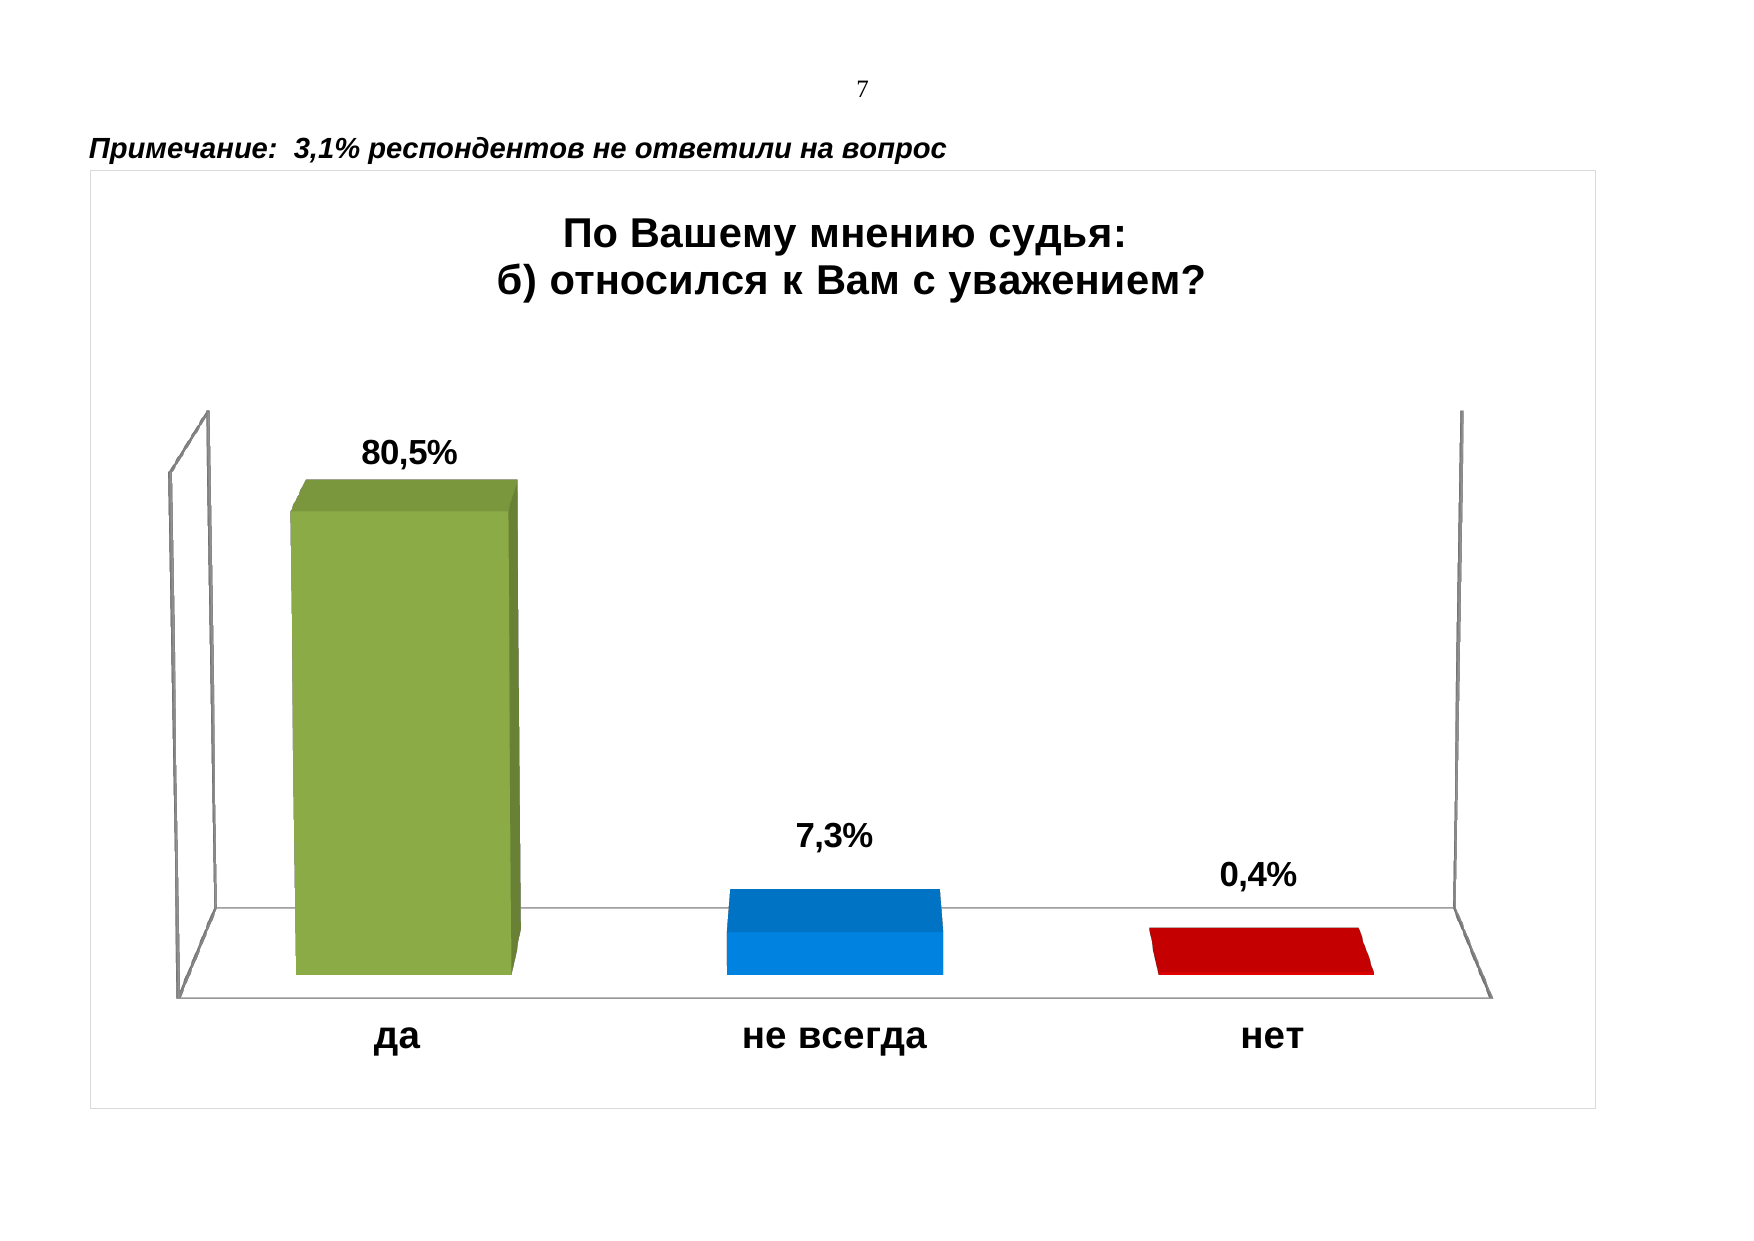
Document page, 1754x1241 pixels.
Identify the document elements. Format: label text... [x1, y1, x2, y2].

text Примечание: 3,1% респондентов не ответили на вопрос [89, 131, 1636, 165]
